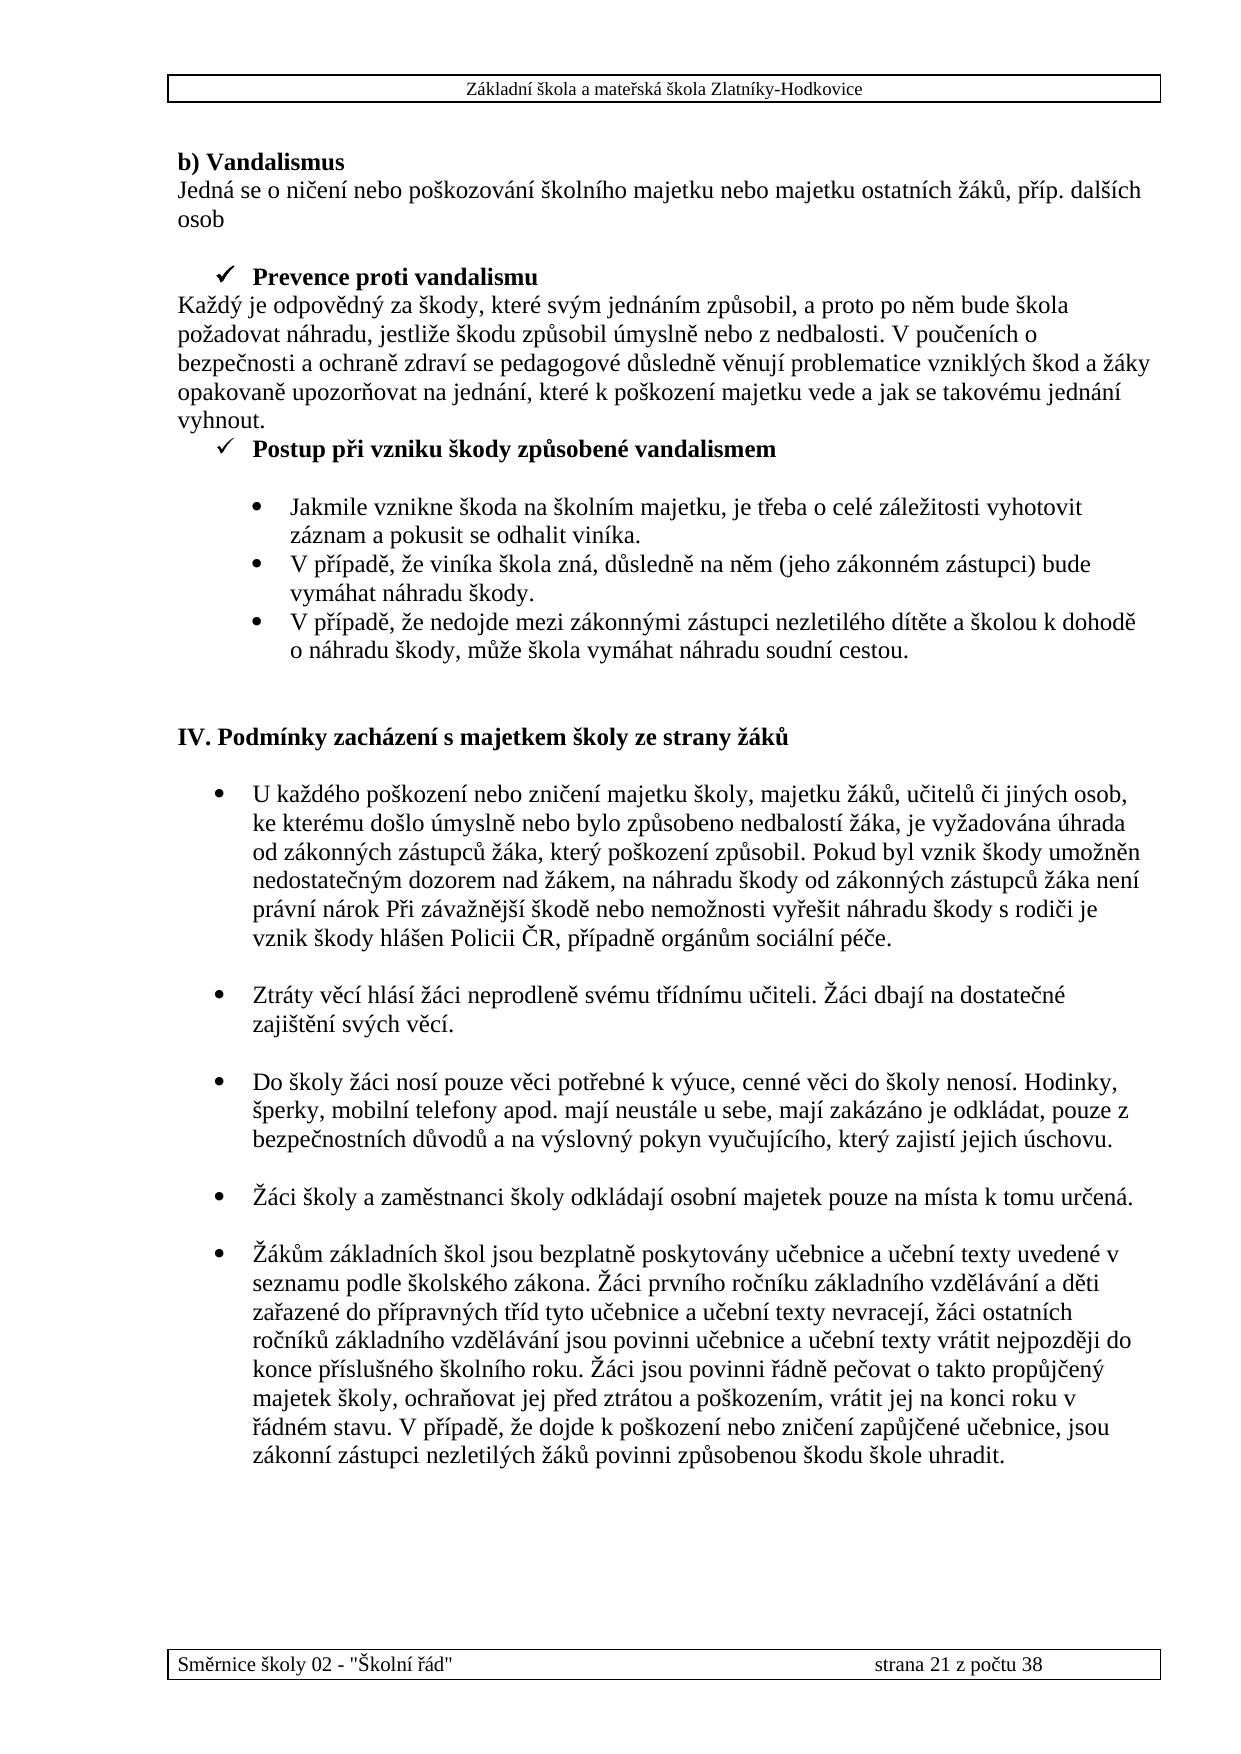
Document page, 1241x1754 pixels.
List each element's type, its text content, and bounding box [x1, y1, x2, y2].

text IV. Podmínky zacházení s majetkem školy ze strany žáků [177, 722, 1152, 751]
text b) Vandalismus [177, 147, 1152, 176]
text Jedná se o ničení nebo poškozování školního majetku nebo majetku ostatních žáků, příp. dalších osob [177, 176, 1152, 233]
list Žáci školy a zaměstnanci školy odkládají osobní majetek pouze na místa k tomu určená. [215, 1182, 1152, 1211]
list V případě, že nedojde mezi zákonnými zástupci nezletilého dítěte a školou k dohodě o náhradu škody, může škola vymáhat náhradu soudní cestou. [252, 607, 1152, 664]
list Postup při vzniku škody způsobené vandalismem [215, 434, 1152, 463]
list Žákům základních škol jsou bezplatně poskytovány učebnice a učební texty uvedené v seznamu podle školského zákona. Žáci prvního ročníku základního vzdělávání a děti zařazené do přípravných tříd tyto učebnice a učební texty nevracejí, žáci ostatních ročníků základního vzdělávání jsou povinni učebnice a učební texty vrátit nejpozději do konce příslušného školního roku. Žáci jsou povinni řádně pečovat o takto propůjčený majetek školy, ochraňovat jej před ztrátou a poškozením, vrátit jej na konci roku v řádném stavu. V případě, že dojde k poškození nebo zničení zapůjčené učebnice, jsou zákonní zástupci nezletilých žáků povinni způsobenou škodu škole uhradit. [215, 1239, 1152, 1469]
text Každý je odpovědný za škody, které svým jednáním způsobil, a proto po něm bude škola požadovat náhradu, jestliže škodu způsobil úmyslně nebo z nedbalosti. V poučeních o bezpečnosti a ochraně zdraví se pedagogové důsledně věnují problematice vzniklých škod a žáky opakovaně upozorňovat na jednání, které k poškození majetku vede a jak se takovému jednání vyhnout. [177, 291, 1152, 434]
list Jakmile vznikne škoda na školním majetku, je třeba o celé záležitosti vyhotovit záznam a pokusit se odhalit viníka. [252, 492, 1152, 549]
list Do školy žáci nosí pouze věci potřebné k výuce, cenné věci do školy nenosí. Hodinky, šperky, mobilní telefony apod. mají neustále u sebe, mají zakázáno je odkládat, pouze z bezpečnostních důvodů a na výslovný pokyn vyučujícího, který zajistí jejich úschovu. [215, 1067, 1152, 1153]
list Ztráty věcí hlásí žáci neprodleně svému třídnímu učiteli. Žáci dbají na dostatečné zajištění svých věcí. [215, 981, 1152, 1038]
list Prevence proti vandalismu [215, 262, 1152, 291]
list U každého poškození nebo zničení majetku školy, majetku žáků, učitelů či jiných osob, ke kterému došlo úmyslně nebo bylo způsobeno nedbalostí žáka, je vyžadována úhrada od zákonných zástupců žáka, který poškození způsobil. Pokud byl vznik škody umožněn nedostatečným dozorem nad žákem, na náhradu škody od zákonných zástupců žáka není právní nárok Při závažnější škodě nebo nemožnosti vyřešit náhradu škody s rodiči je vznik škody hlášen Policii ČR, případně orgánům sociální péče. [215, 779, 1152, 952]
list V případě, že viníka škola zná, důsledně na něm (jeho zákonném zástupci) bude vymáhat náhradu škody. [252, 549, 1152, 607]
